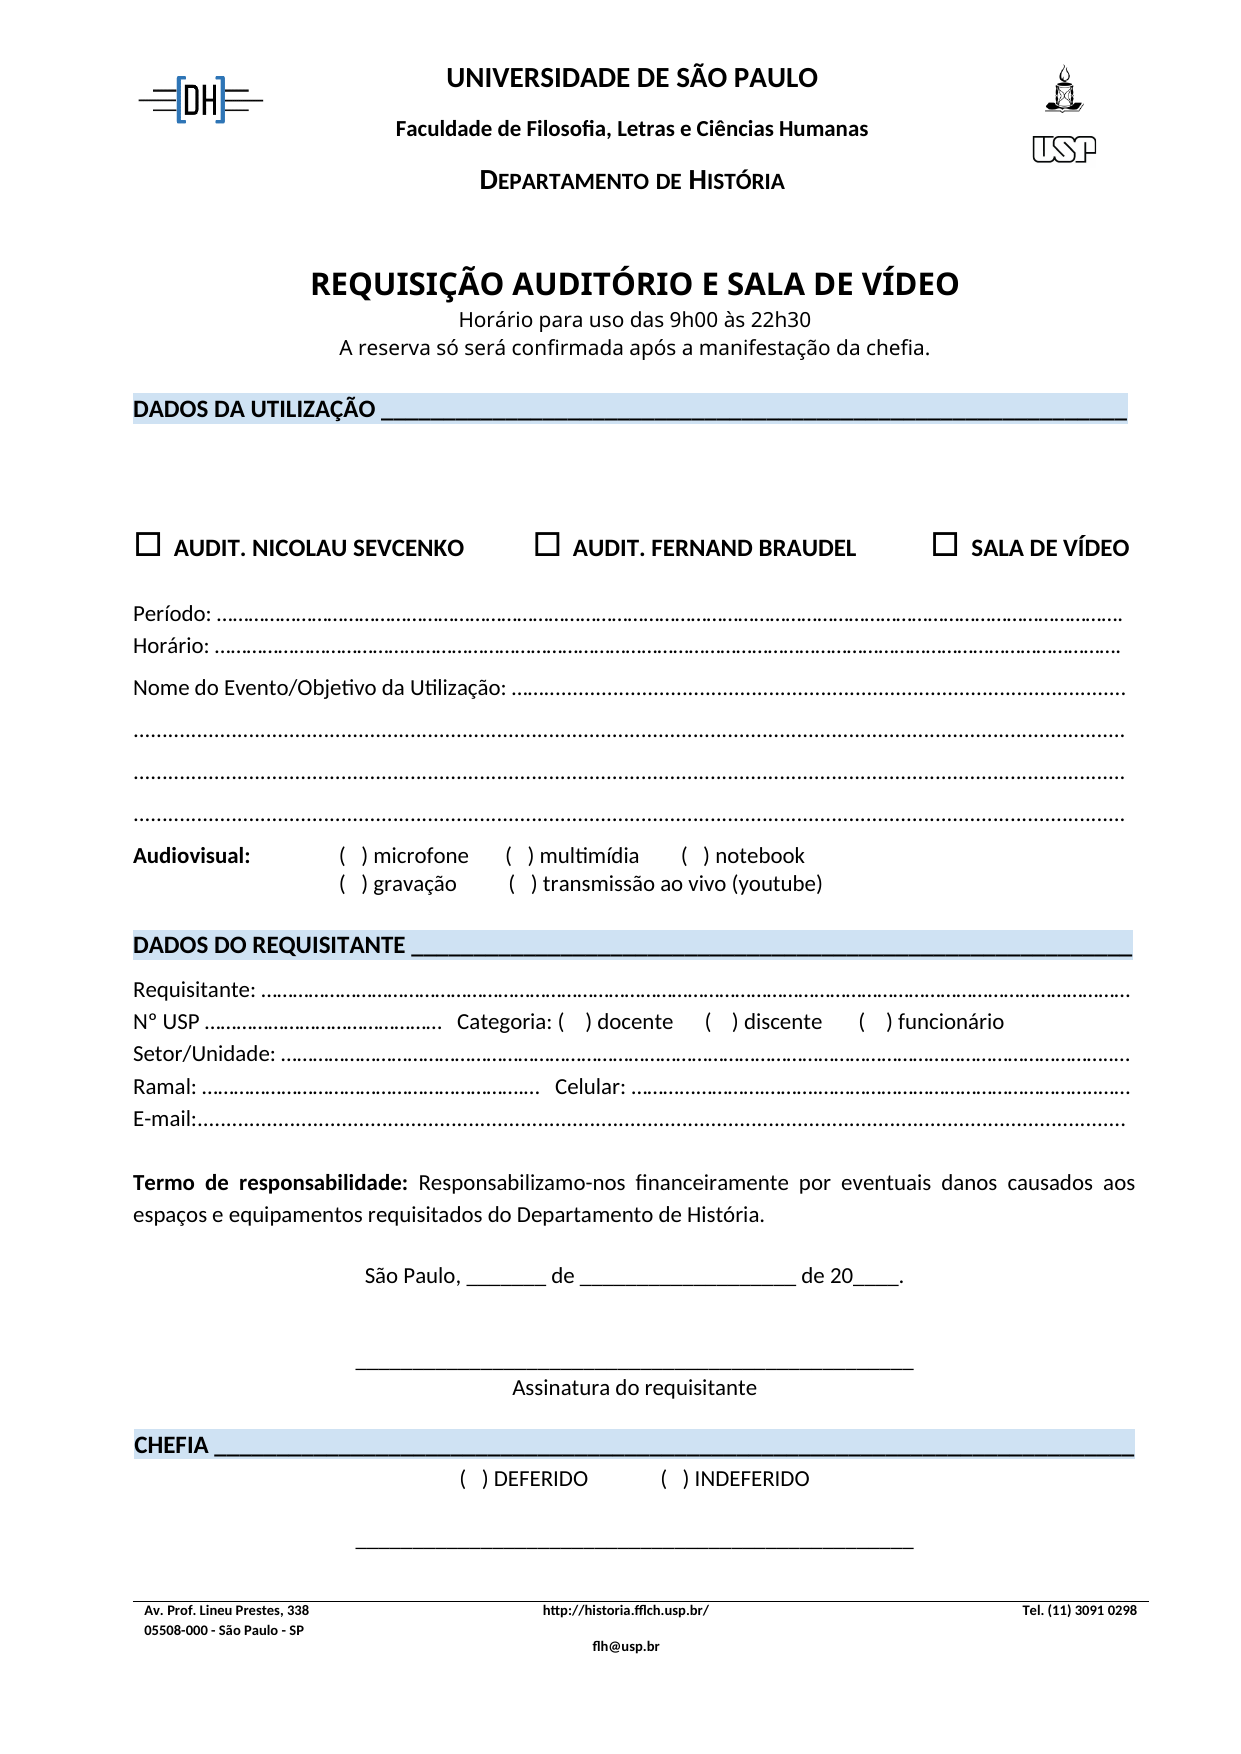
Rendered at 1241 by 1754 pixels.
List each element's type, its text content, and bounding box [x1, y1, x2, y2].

picture [1032, 132, 1097, 168]
text _________________________________________________ [133, 1524, 1137, 1552]
text São Paulo, _______ de ___________________ de 20____. [133, 1261, 1137, 1289]
text ............................................................................................................................................................................ [133, 715, 1137, 743]
text A reserva só será confirmada após a manifestação da chefia. [133, 333, 1137, 362]
text Termo de responsabilidade: Responsabilizamo-nos financeiramente por eventuais danos causados aos espaços e equipamentos requisitados do Departamento de História. [133, 1168, 1137, 1228]
text E-mail:................................................................................................................................................................. [133, 1104, 1137, 1132]
text Audiovisual: ( ) microfone ( ) multimídia ( ) notebook [133, 841, 1137, 869]
text DADOS DA UTILIZAÇÃO ____________________________________________________________ □ AUDIT. NICOLAU SEVCENKO □ AUDIT. FERNAND BRAUDEL □ SALA DE VÍDEO [133, 393, 1137, 569]
picture [138, 76, 264, 124]
text ( ) DEFERIDO ( ) INDEFERIDO [133, 1464, 1137, 1492]
text DADOS DO REQUISITANTE __________________________________________________________ [133, 929, 1137, 960]
text _________________________________________________ [133, 1345, 1137, 1373]
text ( ) gravação ( ) transmissão ao vivo (youtube) [133, 869, 1137, 897]
text Período: ………………………………………………………………………………………………………………………………………………………. [133, 599, 1137, 627]
text ............................................................................................................................................................................ [133, 757, 1137, 785]
text Nome do Evento/Objetivo da Utilização: ……..................................................................................................... [133, 673, 1137, 701]
text Setor/Unidade: …………………………………………………………………………………………………………………………………………..… [133, 1039, 1137, 1068]
text ............................................................................................................................................................................ [133, 799, 1137, 827]
picture [1042, 59, 1086, 114]
text REQUISIÇÃO AUDITÓRIO E SALA DE VÍDEO [133, 262, 1137, 305]
text Nº USP ……………………………………… Categoria: ( ) docente ( ) discente ( ) funcionário [133, 1007, 1137, 1035]
text Ramal: …………………………………………………….… Celular: ………...………….……….……………………………………………..…… [133, 1072, 1137, 1100]
text Horário para uso das 9h00 às 22h30 [133, 305, 1137, 333]
text Assinatura do requisitante [133, 1373, 1137, 1401]
text Horário: ………………………………………………………………………………………………………………………………………………………. [133, 631, 1137, 659]
text Requisitante: ………………………………………………………………………………………………………………………………………………… [133, 975, 1137, 1003]
